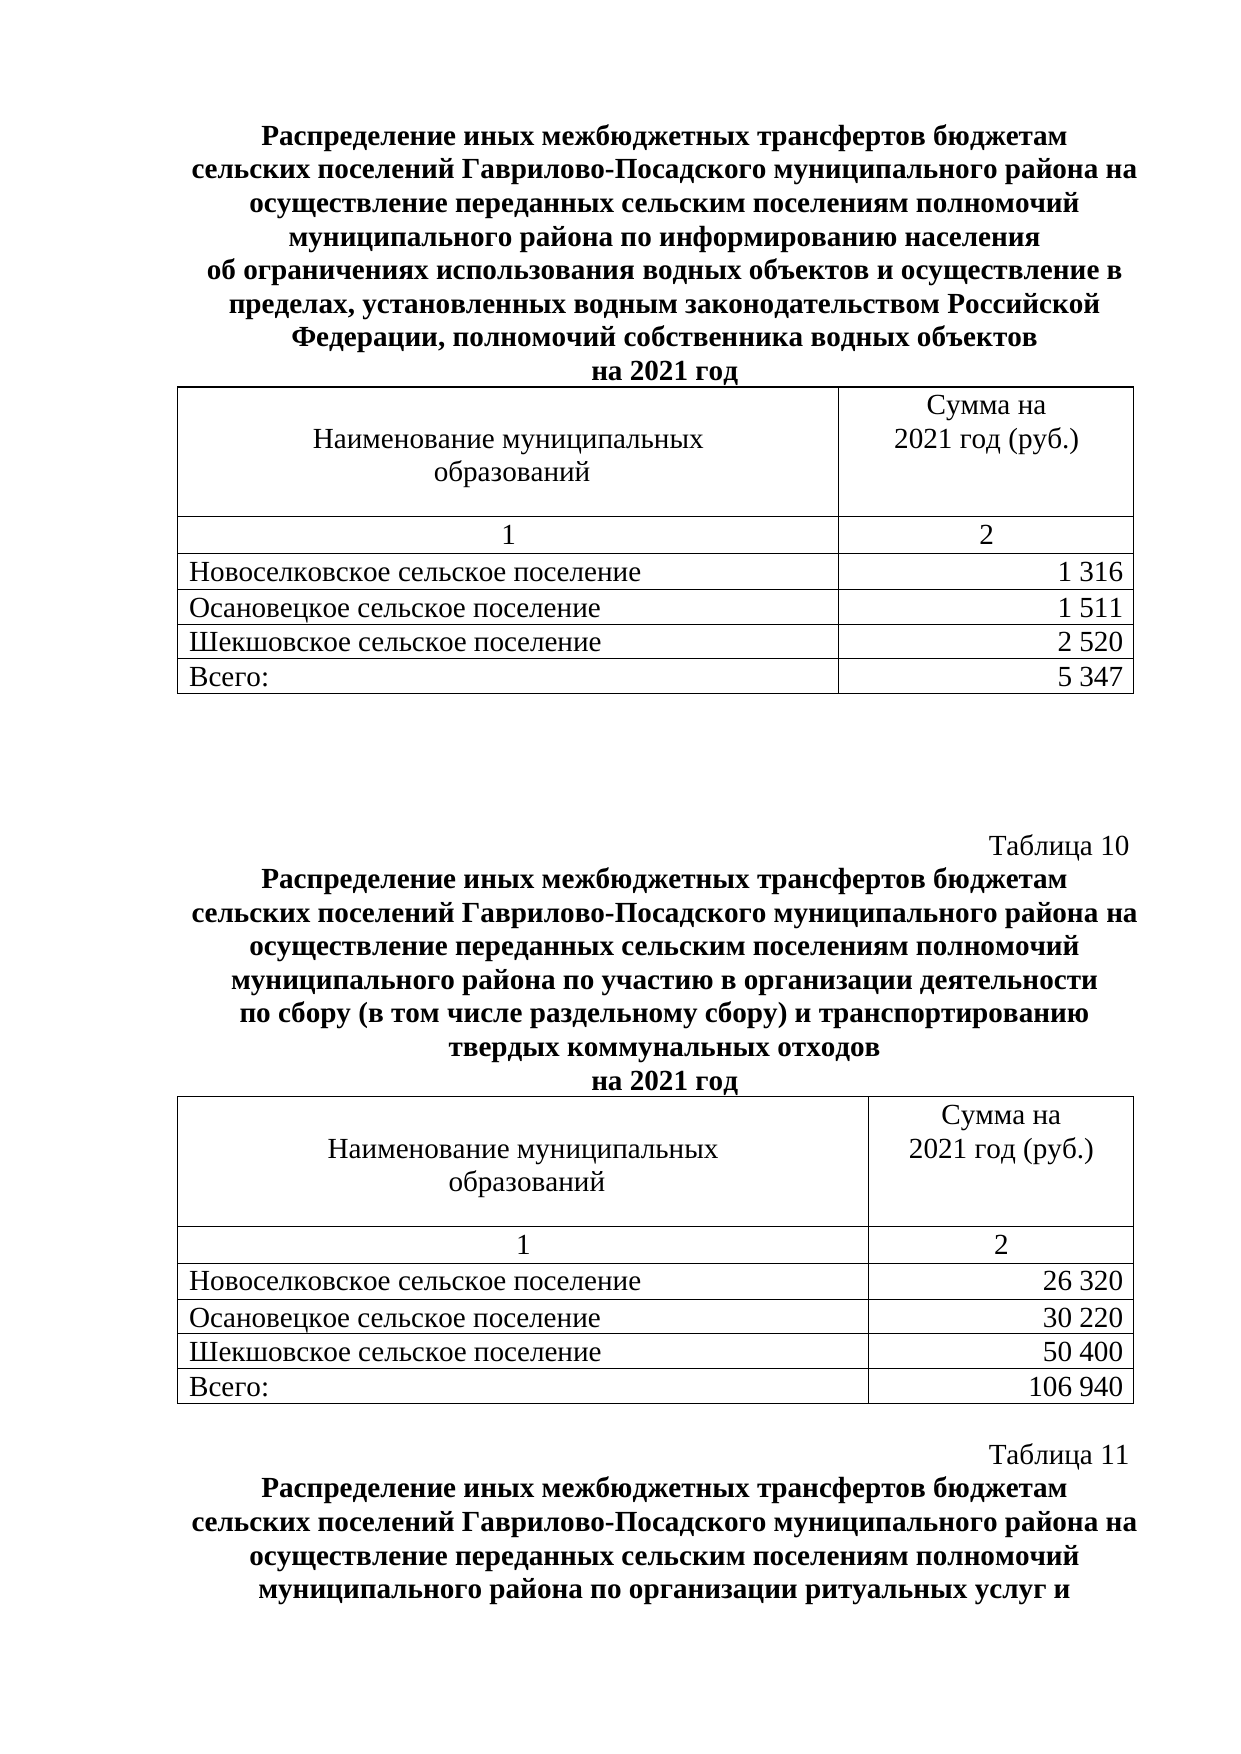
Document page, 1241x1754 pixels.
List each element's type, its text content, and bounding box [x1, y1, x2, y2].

text Распределение иных межбюджетных трансфертов бюджетам [177, 118, 1152, 152]
table_cell Шекшовское сельское поселение [178, 625, 838, 658]
text Таблица 11 [988, 1437, 1152, 1471]
text сельских поселений Гаврилово-Посадского муниципального района на осуществление переданных сельским поселениям полномочий [177, 1504, 1152, 1571]
table_cell 106 940 [869, 1369, 1133, 1402]
text об ограничениях использования водных объектов и осуществление в пределах, установленных водным законодательством Российской Федерации, полномочий собственника водных объектов [177, 252, 1152, 353]
text сельских поселений Гаврилово-Посадского муниципального района на осуществление переданных сельским поселениям полномочий [177, 895, 1152, 962]
table_header Наименование муниципальных образований [178, 1097, 868, 1226]
text твердых коммунальных отходов [177, 1029, 1152, 1063]
table_cell 2 520 [839, 625, 1133, 658]
table_cell Новоселковское сельское поселение [178, 554, 838, 589]
table_header Наименование муниципальных образований [178, 388, 838, 516]
text муниципального района по организации ритуальных услуг и [177, 1571, 1152, 1605]
table_header Сумма на 2021 год (руб.) [869, 1097, 1133, 1226]
table_header Сумма на 2021 год (руб.) [839, 388, 1133, 516]
table_cell Всего: [178, 659, 838, 693]
table_cell 50 400 [869, 1334, 1133, 1368]
text на 2021 год [177, 1063, 1152, 1096]
table_cell 2 [839, 517, 1133, 553]
table_cell 1 511 [839, 590, 1133, 623]
text Распределение иных межбюджетных трансфертов бюджетам [177, 1471, 1152, 1504]
text Распределение иных межбюджетных трансфертов бюджетам [177, 861, 1152, 895]
table_cell Осановецкое сельское поселение [178, 590, 838, 623]
table_cell 5 347 [839, 659, 1133, 693]
table_cell 1 [178, 517, 838, 553]
table_cell Шекшовское сельское поселение [178, 1334, 868, 1368]
table_cell 1 [178, 1227, 868, 1262]
table_cell Всего: [178, 1369, 868, 1402]
text сельских поселений Гаврилово-Посадского муниципального района на осуществление переданных сельским поселениям полномочий [177, 152, 1152, 219]
text на 2021 год [177, 353, 1152, 386]
table_cell Осановецкое сельское поселение [178, 1300, 868, 1333]
text муниципального района по участию в организации деятельности [177, 962, 1152, 996]
table_cell 2 [869, 1227, 1133, 1262]
table_cell 26 320 [869, 1264, 1133, 1299]
table_cell 30 220 [869, 1300, 1133, 1333]
text Таблица 10 [988, 828, 1152, 861]
text по сбору (в том числе раздельному сбору) и транспортированию [177, 996, 1152, 1029]
table_cell Новоселковское сельское поселение [178, 1264, 868, 1299]
table_cell 1 316 [839, 554, 1133, 589]
text муниципального района по информированию населения [177, 219, 1152, 252]
